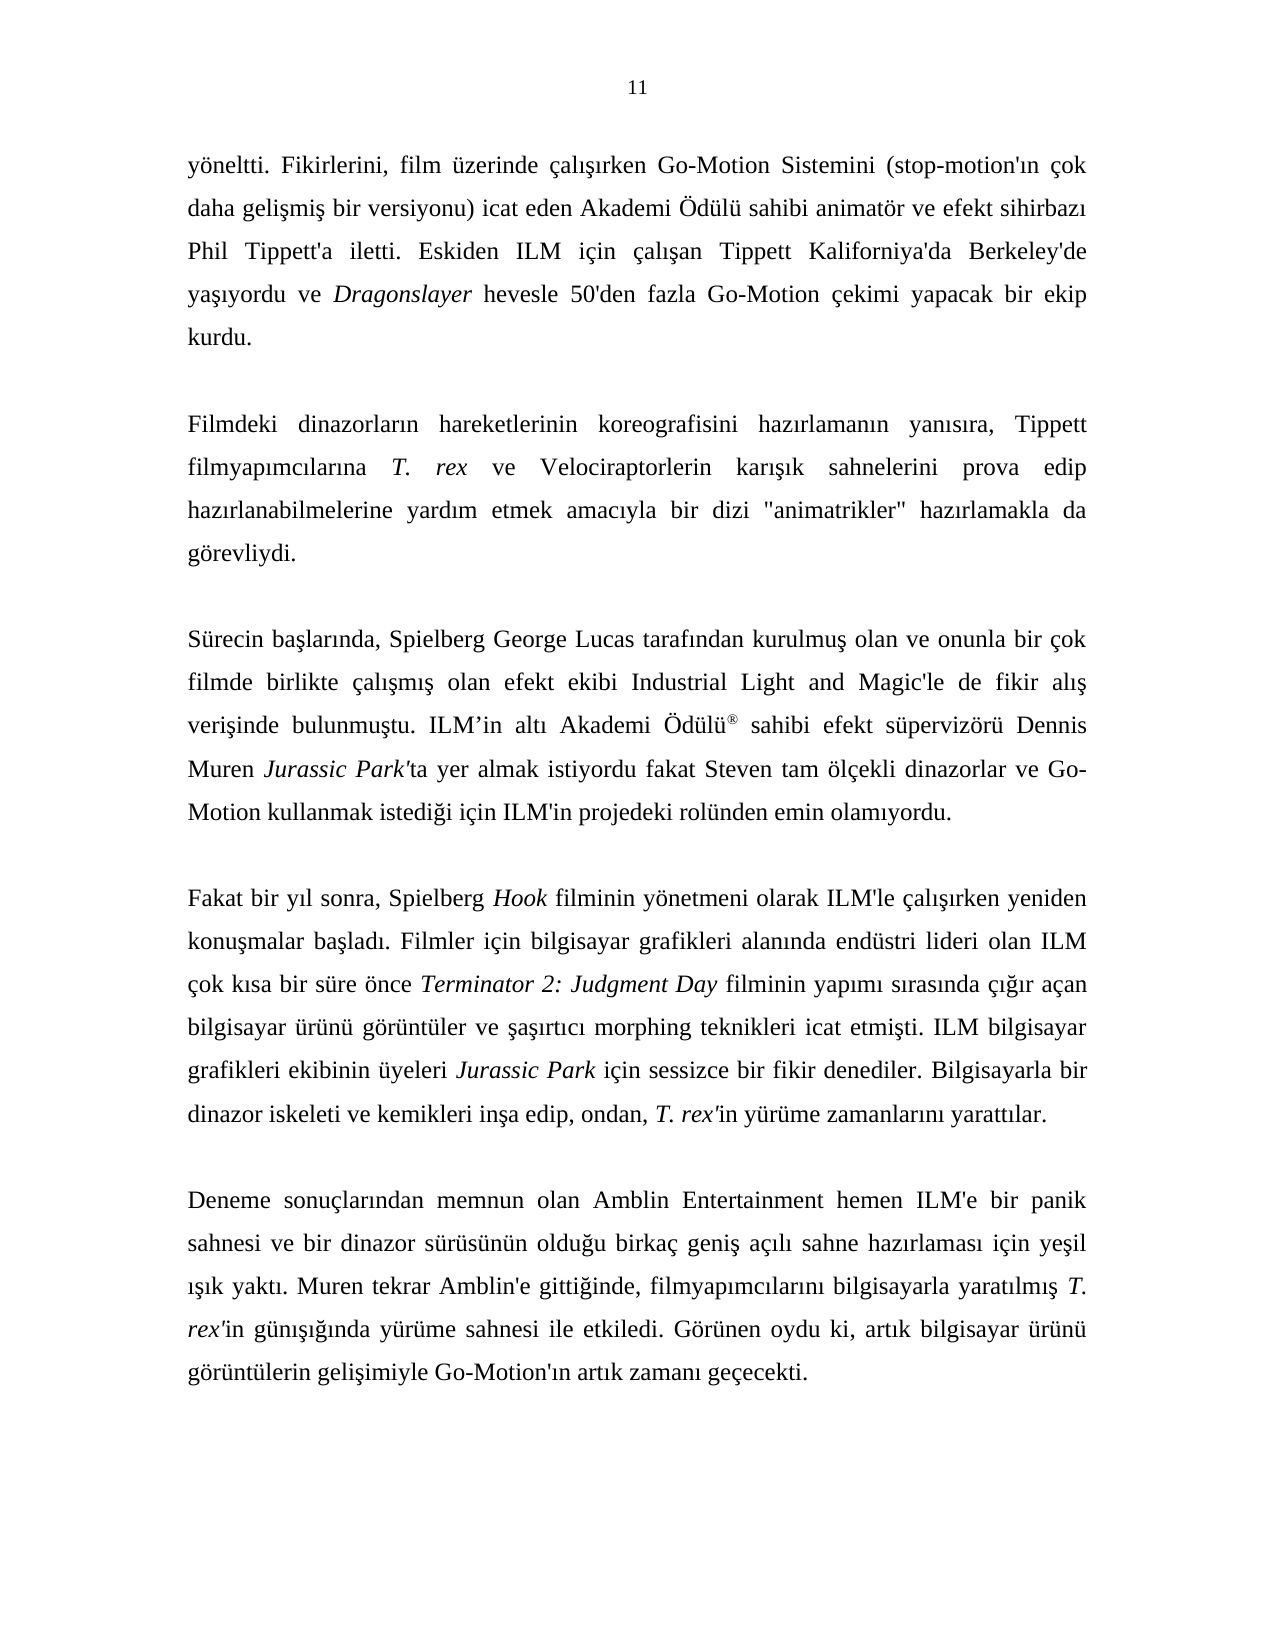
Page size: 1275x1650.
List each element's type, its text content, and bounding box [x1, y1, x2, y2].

text Sürecin başlarında, Spielberg George Lucas tarafından kurulmuş olan ve onunla bir çok filmde birlikte çalışmış olan efekt ekibi Industrial Light and Magic'le de fikir alış verişinde bulunmuştu. ILM’in altı Akademi Ödülü® sahibi efekt süpervizörü Dennis Muren Jurassic Park'ta yer almak istiyordu fakat Steven tam ölçekli dinazorlar ve Go-Motion kullanmak istediği için ILM'in projedeki rolünden emin olamıyordu. [187, 624, 1087, 826]
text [187, 150, 1087, 351]
text Filmdeki dinazorların hareketlerinin koreografisini hazırlamanın yanısıra, Tippett filmyapımcılarına T. rex ve Velociraptorlerin karışık sahnelerini prova edip hazırlanabilmelerine yardım etmek amacıyla bir dizi "animatrikler" hazırlamakla da görevliydi. [187, 409, 1087, 567]
text Fakat bir yıl sonra, Spielberg Hook filminin yönetmeni olarak ILM'le çalışırken yeniden konuşmalar başladı. Filmler için bilgisayar grafikleri alanında endüstri lideri olan ILM çok kısa bir süre önce Terminator 2: Judgment Day filminin yapımı sırasında çığır açan bilgisayar ürünü görüntüler ve şaşırtıcı morphing teknikleri icat etmişti. ILM bilgisayar grafikleri ekibinin üyeleri Jurassic Park için sessizce bir fikir denediler. Bilgisayarla bir dinazor iskeleti ve kemikleri inşa edip, ondan, T. rex'in yürüme zamanlarını yarattılar. [187, 883, 1087, 1127]
text Deneme sonuçlarından memnun olan Amblin Entertainment hemen ILM'e bir panik sahnesi ve bir dinazor sürüsünün olduğu birkaç geniş açılı sahne hazırlaması için yeşil ışık yaktı. Muren tekrar Amblin'e gittiğinde, filmyapımcılarını bilgisayarla yaratılmış T. rex'in günışığında yürüme sahnesi ile etkiledi. Görünen oydu ki, artık bilgisayar ürünü görüntülerin gelişimiyle Go-Motion'ın artık zamanı geçecekti. [187, 1185, 1087, 1386]
